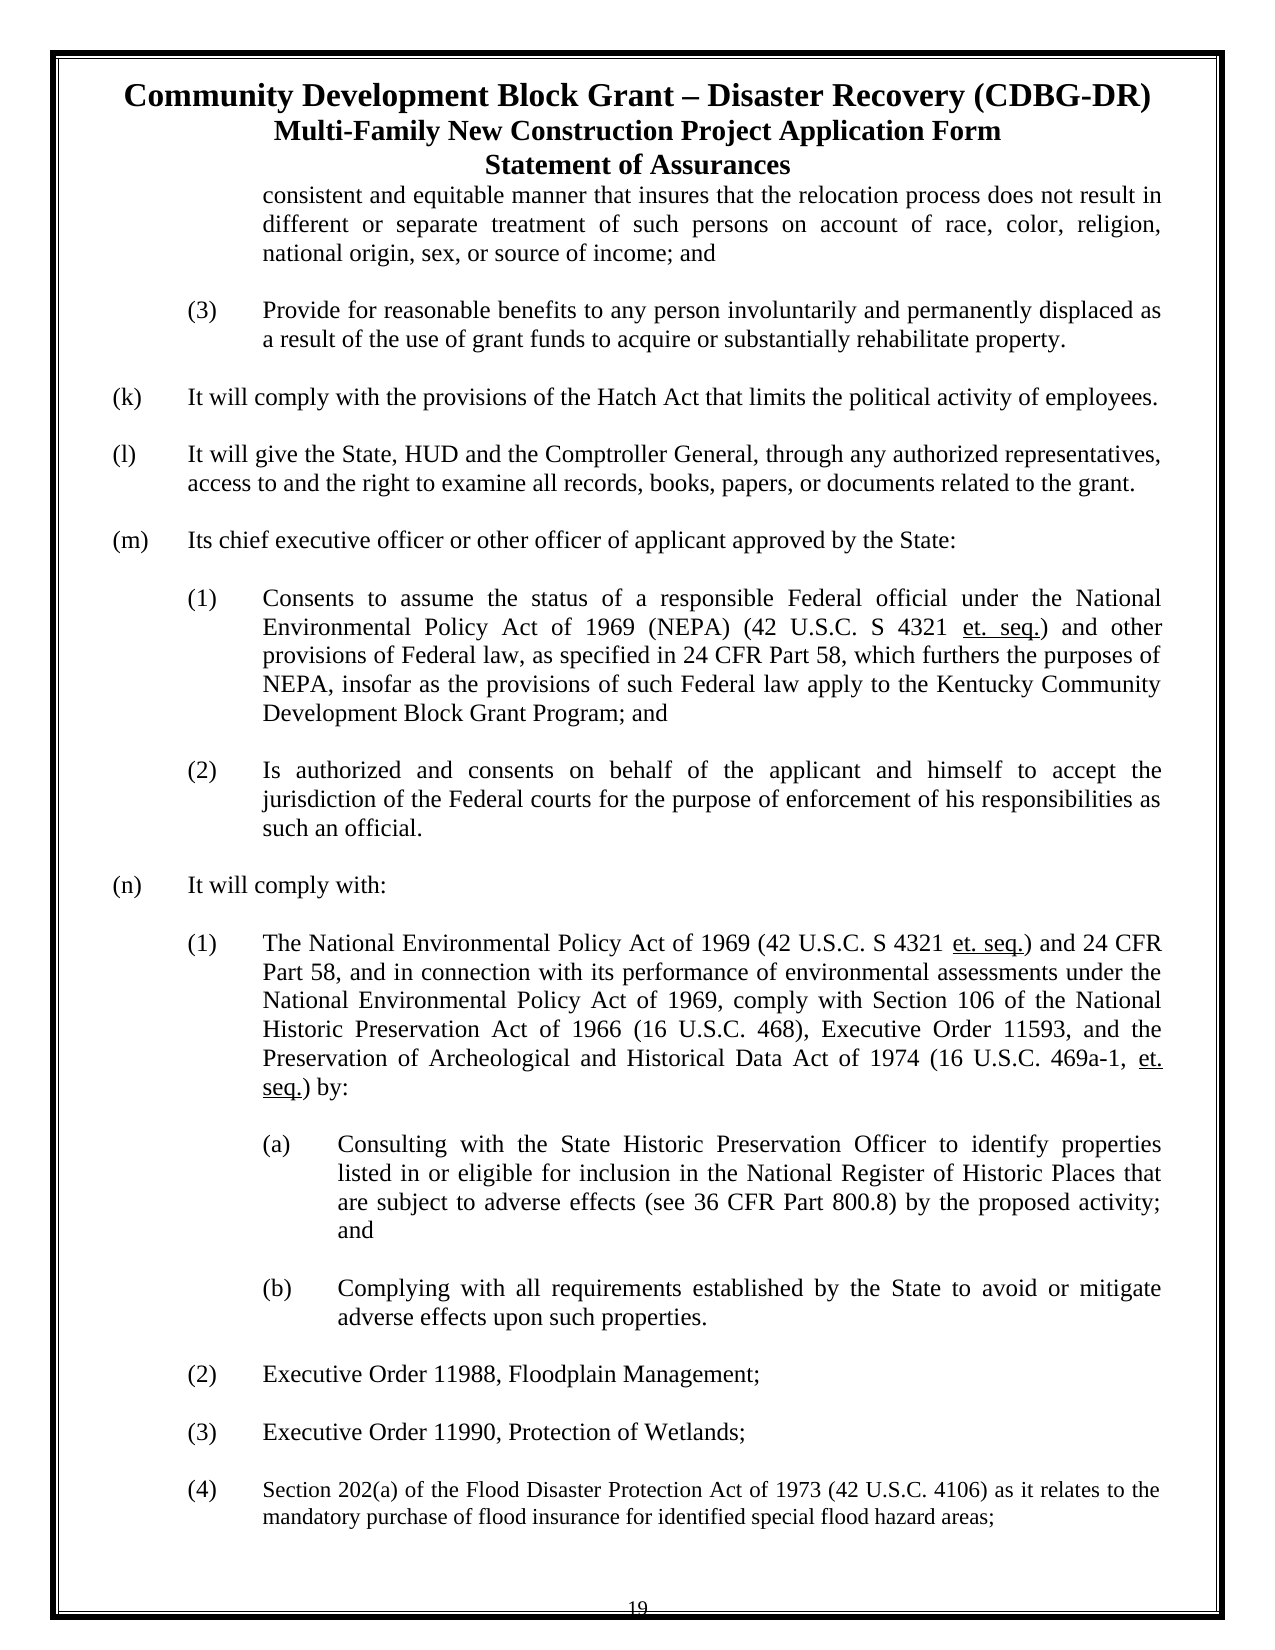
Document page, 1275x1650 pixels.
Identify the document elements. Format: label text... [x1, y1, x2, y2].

text (3) Executive Order 11990, Protection of Wetlands; [187, 1417, 1162, 1445]
list Consents to assume the status of a responsible Federal official under the National Environmental Policy Act of 1969 (NEPA) (42 U.S.C. S 4321 et. seq.) and other provisions of Federal law, as specified in 24 CFR Part 58, which furthers the purposes of NEPA, insofar as the provisions of such Federal law apply to the Kentucky Community Development Block Grant Program; and [187, 583, 1162, 727]
list Consulting with the State Historic Preservation Officer to identify properties listed in or eligible for inclusion in the National Register of Historic Places that are subject to adverse effects (see 36 CFR Part 800.8) by the proposed activity; and [262, 1129, 1162, 1244]
text (n) It will comply with: [112, 870, 1162, 899]
list Executive Order 11988, Floodplain Management; [187, 1359, 1162, 1388]
text (l) It will give the State, HUD and the Comptroller General, through any authorized representatives, access to and the right to examine all records, books, papers, or documents related to the grant. [112, 439, 1162, 497]
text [187, 180, 1162, 267]
text (3) Provide for reasonable benefits to any person involuntarily and permanently displaced as a result of the use of grant funds to acquire or substantially rehabilitate property. [187, 295, 1162, 353]
text (b) Complying with all requirements established by the State to avoid or mitigate adverse effects upon such properties. [262, 1273, 1162, 1330]
text (m) Its chief executive officer or other officer of applicant approved by the State: [112, 525, 1162, 554]
text (4) Section 202(a) of the Flood Disaster Protection Act of 1973 (42 U.S.C. 4106) as it relates to the mandatory purchase of flood insurance for identified special flood hazard areas; [187, 1474, 1162, 1529]
text (1) The National Environmental Policy Act of 1969 (42 U.S.C. S 4321 et. seq.) and 24 CFR Part 58, and in connection with its performance of environmental assessments under the National Environmental Policy Act of 1969, comply with Section 106 of the National Historic Preservation Act of 1966 (16 U.S.C. 468), Executive Order 11593, and the Preservation of Archeological and Historical Data Act of 1974 (16 U.S.C. 469a-1, et. seq.) by: [187, 928, 1162, 1100]
text (k) It will comply with the provisions of the Hatch Act that limits the political activity of employees. [112, 382, 1162, 410]
text (2) Is authorized and consents on behalf of the applicant and himself to accept the jurisdiction of the Federal courts for the purpose of enforcement of his responsibilities as such an official. [187, 755, 1162, 842]
